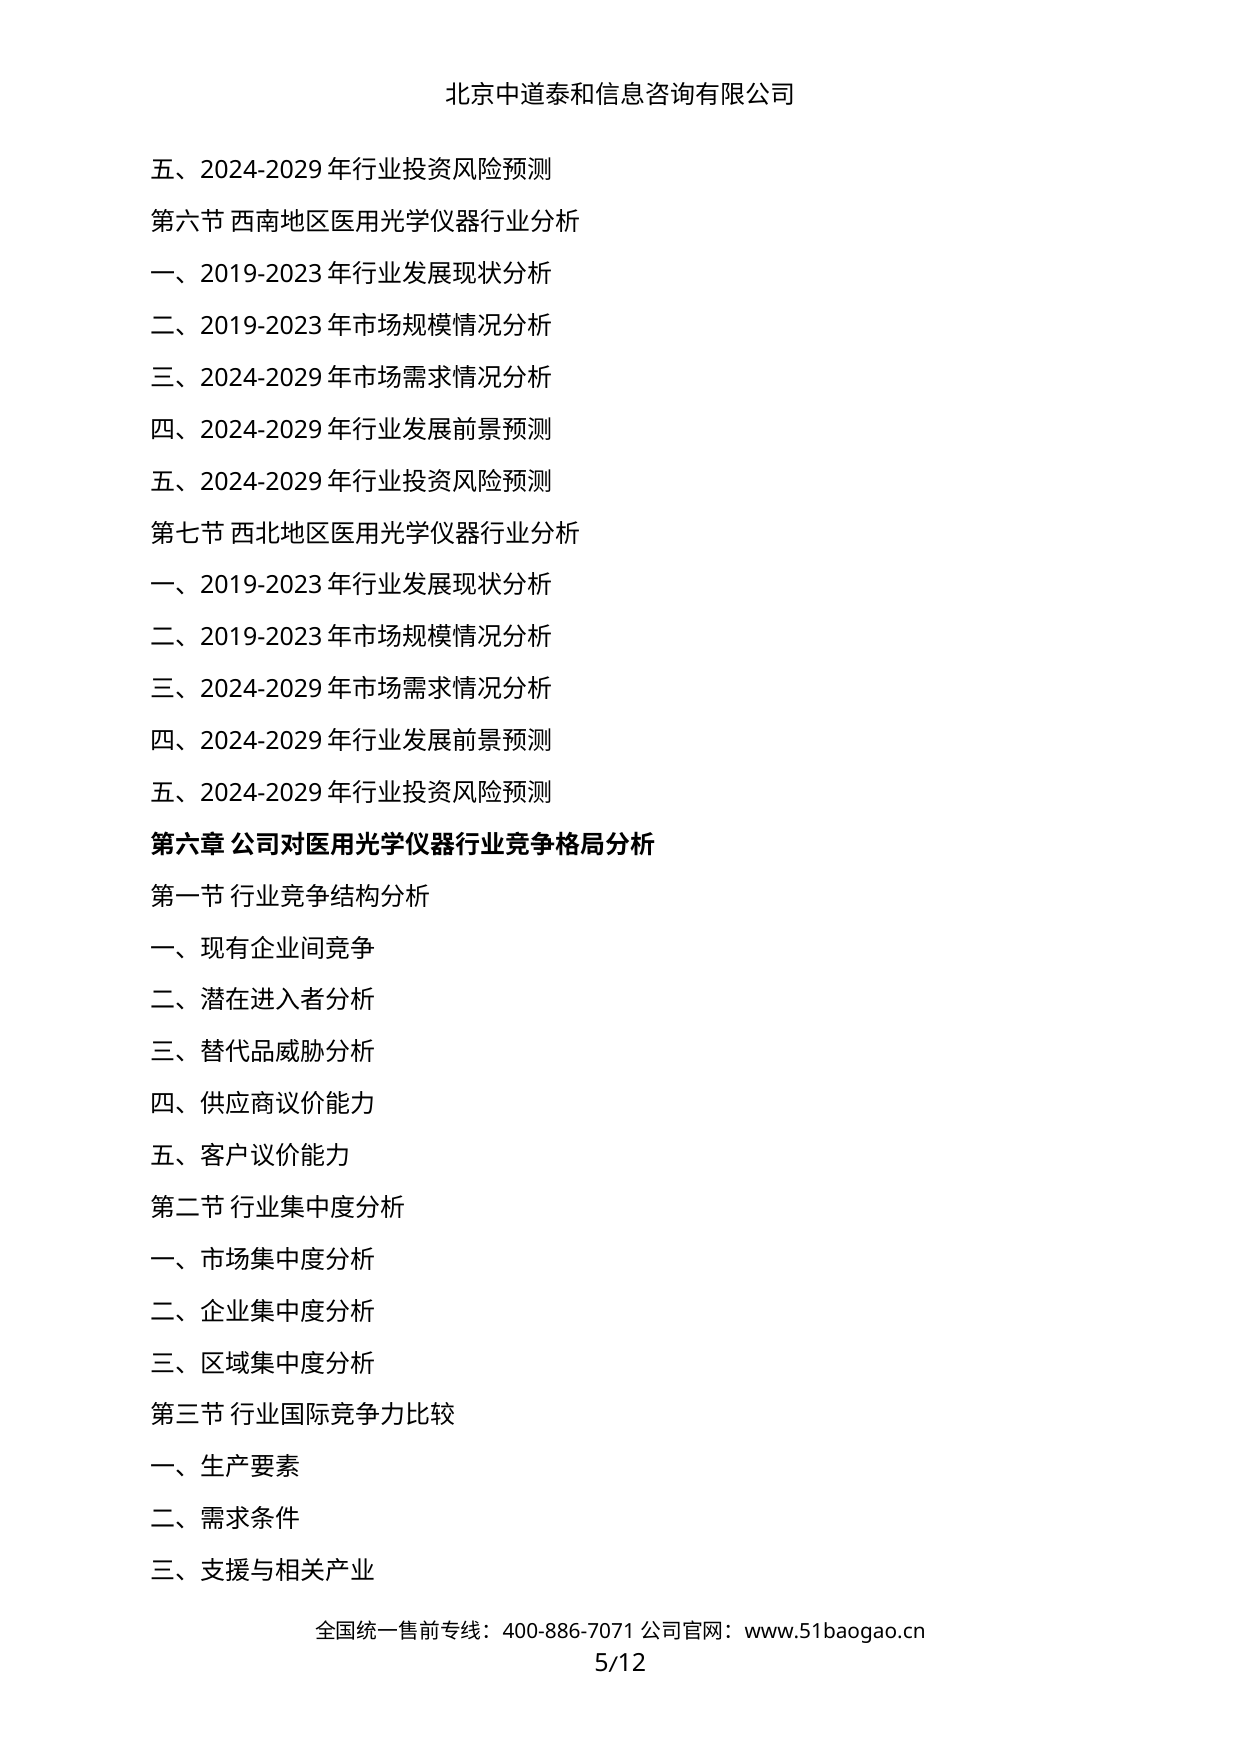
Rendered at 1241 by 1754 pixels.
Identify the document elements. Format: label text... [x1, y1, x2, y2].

text 五、2024-2029年行业投资风险预测 [150, 461, 1090, 497]
text 三、替代品威胁分析 [150, 1032, 1090, 1068]
text 五、2024-2029年行业投资风险预测 [150, 772, 1090, 809]
text 三、2024-2029年市场需求情况分析 [150, 357, 1090, 394]
text 二、潜在进入者分析 [150, 980, 1090, 1016]
text 第六章 公司对医用光学仪器行业竞争格局分析 [150, 824, 1090, 861]
text 五、客户议价能力 [150, 1136, 1090, 1172]
text 四、供应商议价能力 [150, 1084, 1090, 1120]
text 一、现有企业间竞争 [150, 928, 1090, 964]
text 第六节 西南地区医用光学仪器行业分析 [150, 202, 1090, 238]
text 一、生产要素 [150, 1447, 1090, 1483]
text 二、2019-2023年市场规模情况分析 [150, 306, 1090, 342]
text 三、支援与相关产业 [150, 1551, 1090, 1587]
text 第三节 行业国际竞争力比较 [150, 1395, 1090, 1431]
text 第一节 行业竞争结构分析 [150, 876, 1090, 912]
text 第七节 西北地区医用光学仪器行业分析 [150, 513, 1090, 549]
text 一、2019-2023年行业发展现状分析 [150, 254, 1090, 290]
text 二、2019-2023年市场规模情况分析 [150, 617, 1090, 653]
text 二、需求条件 [150, 1499, 1090, 1535]
text 一、2019-2023年行业发展现状分析 [150, 565, 1090, 601]
text 四、2024-2029年行业发展前景预测 [150, 409, 1090, 446]
text 三、2024-2029年市场需求情况分析 [150, 669, 1090, 705]
text 五、2024-2029年行业投资风险预测 [150, 150, 1090, 186]
text 第二节 行业集中度分析 [150, 1187, 1090, 1224]
text 四、2024-2029年行业发展前景预测 [150, 721, 1090, 757]
text 一、市场集中度分析 [150, 1239, 1090, 1276]
text 三、区域集中度分析 [150, 1343, 1090, 1379]
text 二、企业集中度分析 [150, 1291, 1090, 1327]
